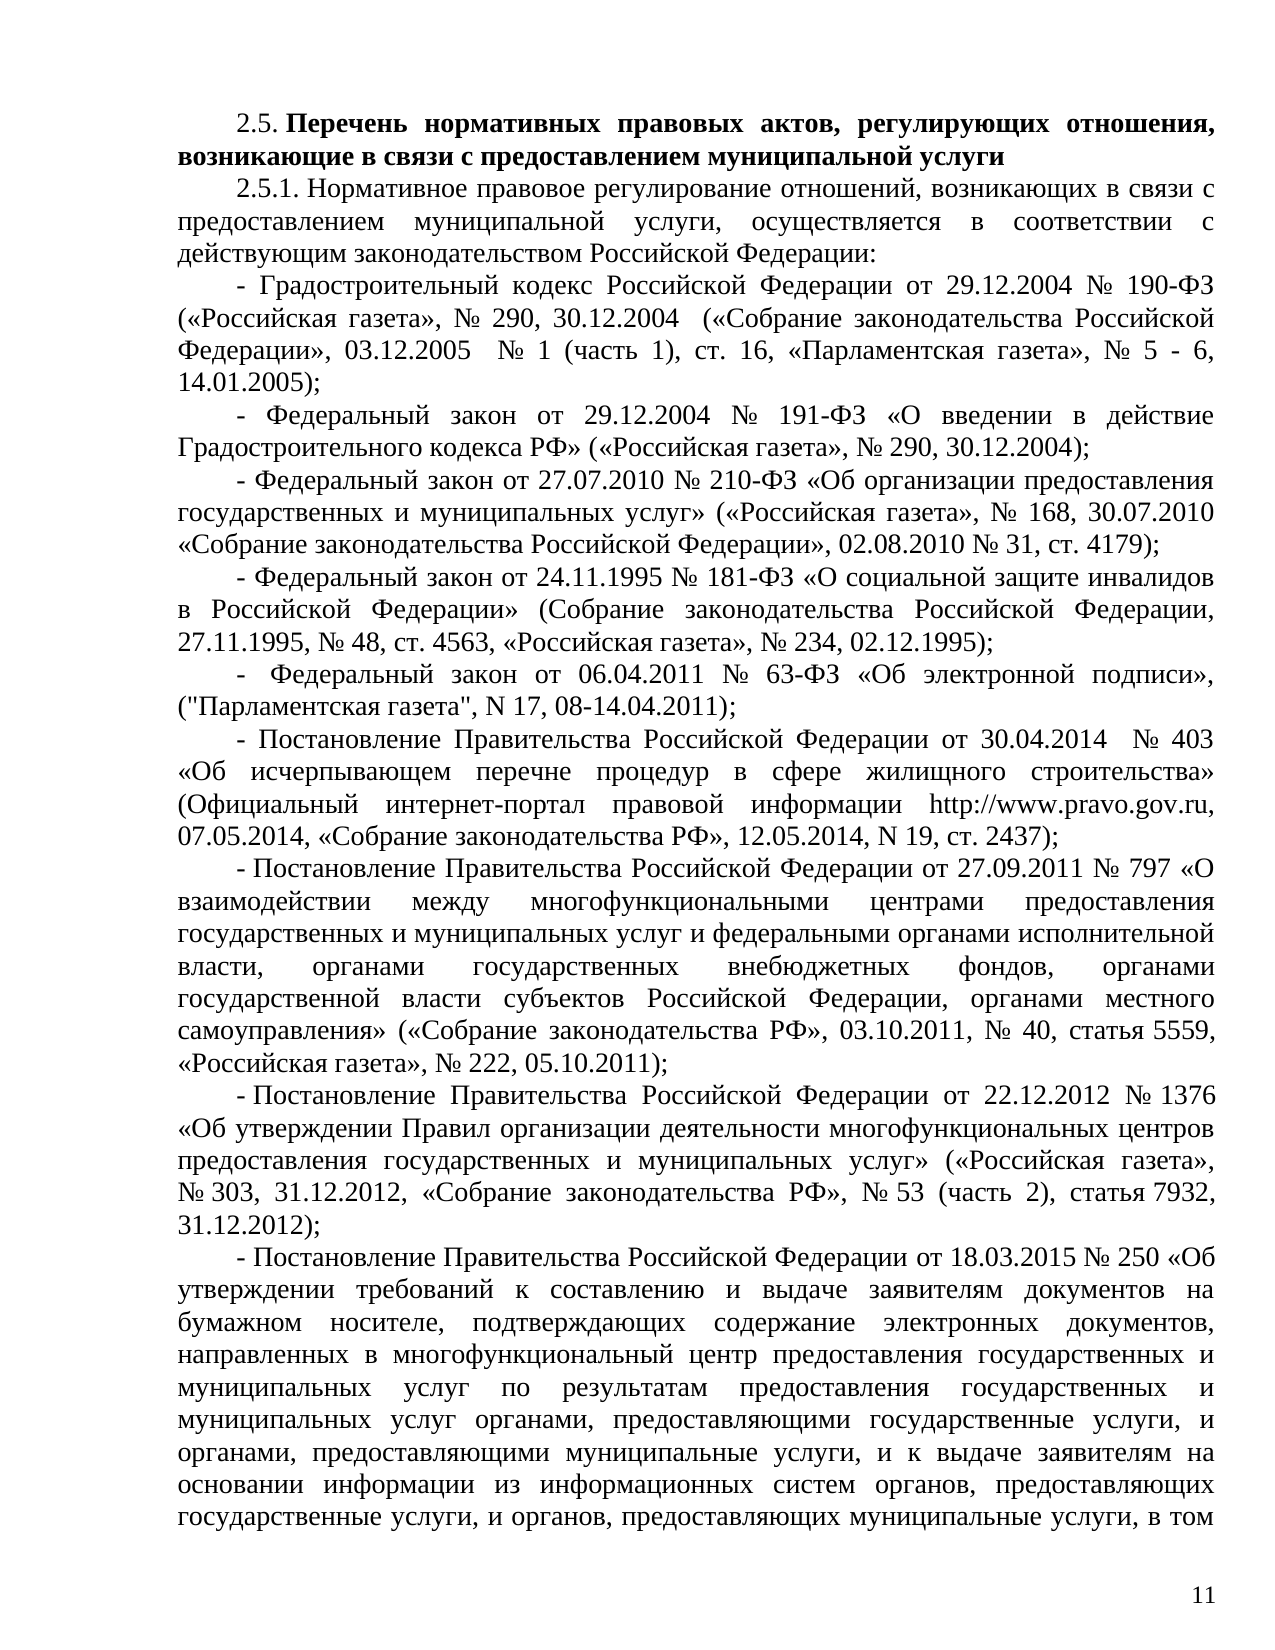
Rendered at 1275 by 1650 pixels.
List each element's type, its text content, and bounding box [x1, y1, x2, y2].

text - Федеральный закон от 06.04.2011 № 63-ФЗ «Об электронной подписи», ("Парламентская газета", N 17, 08-14.04.2011); [177, 657, 1216, 722]
text - Федеральный закон от 29.12.2004 № 191-ФЗ «О введении в действие Градостроительного кодекса РФ» («Российская газета», № 290, 30.12.2004); [177, 398, 1216, 463]
text 2.5.1. Нормативное правовое регулирование отношений, возникающих в связи с предоставлением муниципальной услуги, осуществляется в соответствии с действующим законодательством Российской Федерации: [177, 171, 1216, 268]
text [177, 1240, 1216, 1532]
text - Постановление Правительства Российской Федерации от 27.09.2011 № 797 «О взаимодействии между многофункциональными центрами предоставления государственных и муниципальных услуг и федеральными органами исполнительной власти, органами государственных внебюджетных фондов, органами государственной власти субъектов Российской Федерации, органами местного самоуправления» («Собрание законодательства РФ», 03.10.2011, № 40, статья 5559, «Российская газета», № 222, 05.10.2011); [177, 851, 1216, 1078]
text 2.5. Перечень нормативных правовых актов, регулирующих отношения, возникающие в связи с предоставлением муниципальной услуги [177, 106, 1216, 171]
text - Постановление Правительства Российской Федерации от 30.04.2014 № 403 «Об исчерпывающем перечне процедур в сфере жилищного строительства» (Официальный интернет-портал правовой информации http://www.pravo.gov.ru, 07.05.2014, «Собрание законодательства РФ», 12.05.2014, N 19, ст. 2437); [177, 722, 1216, 851]
text - Постановление Правительства Российской Федерации от 22.12.2012 № 1376 «Об утверждении Правил организации деятельности многофункциональных центров предоставления государственных и муниципальных услуг» («Российская газета», № 303, 31.12.2012, «Собрание законодательства РФ», № 53 (часть 2), статья 7932, 31.12.2012); [177, 1078, 1216, 1240]
text - Федеральный закон от 24.11.1995 № 181-ФЗ «О социальной защите инвалидов в Российской Федерации» (Собрание законодательства Российской Федерации, 27.11.1995, № 48, ст. 4563, «Российская газета», № 234, 02.12.1995); [177, 560, 1216, 657]
text - Градостроительный кодекс Российской Федерации от 29.12.2004 № 190-ФЗ («Российская газета», № 290, 30.12.2004 («Собрание законодательства Российской Федерации», 03.12.2005 № 1 (часть 1), ст. 16, «Парламентская газета», № 5 - 6, 14.01.2005); [177, 268, 1216, 398]
text - Федеральный закон от 27.07.2010 № 210-ФЗ «Об организации предоставления государственных и муниципальных услуг» («Российская газета», № 168, 30.07.2010 «Собрание законодательства Российской Федерации», 02.08.2010 № 31, ст. 4179); [177, 463, 1216, 560]
